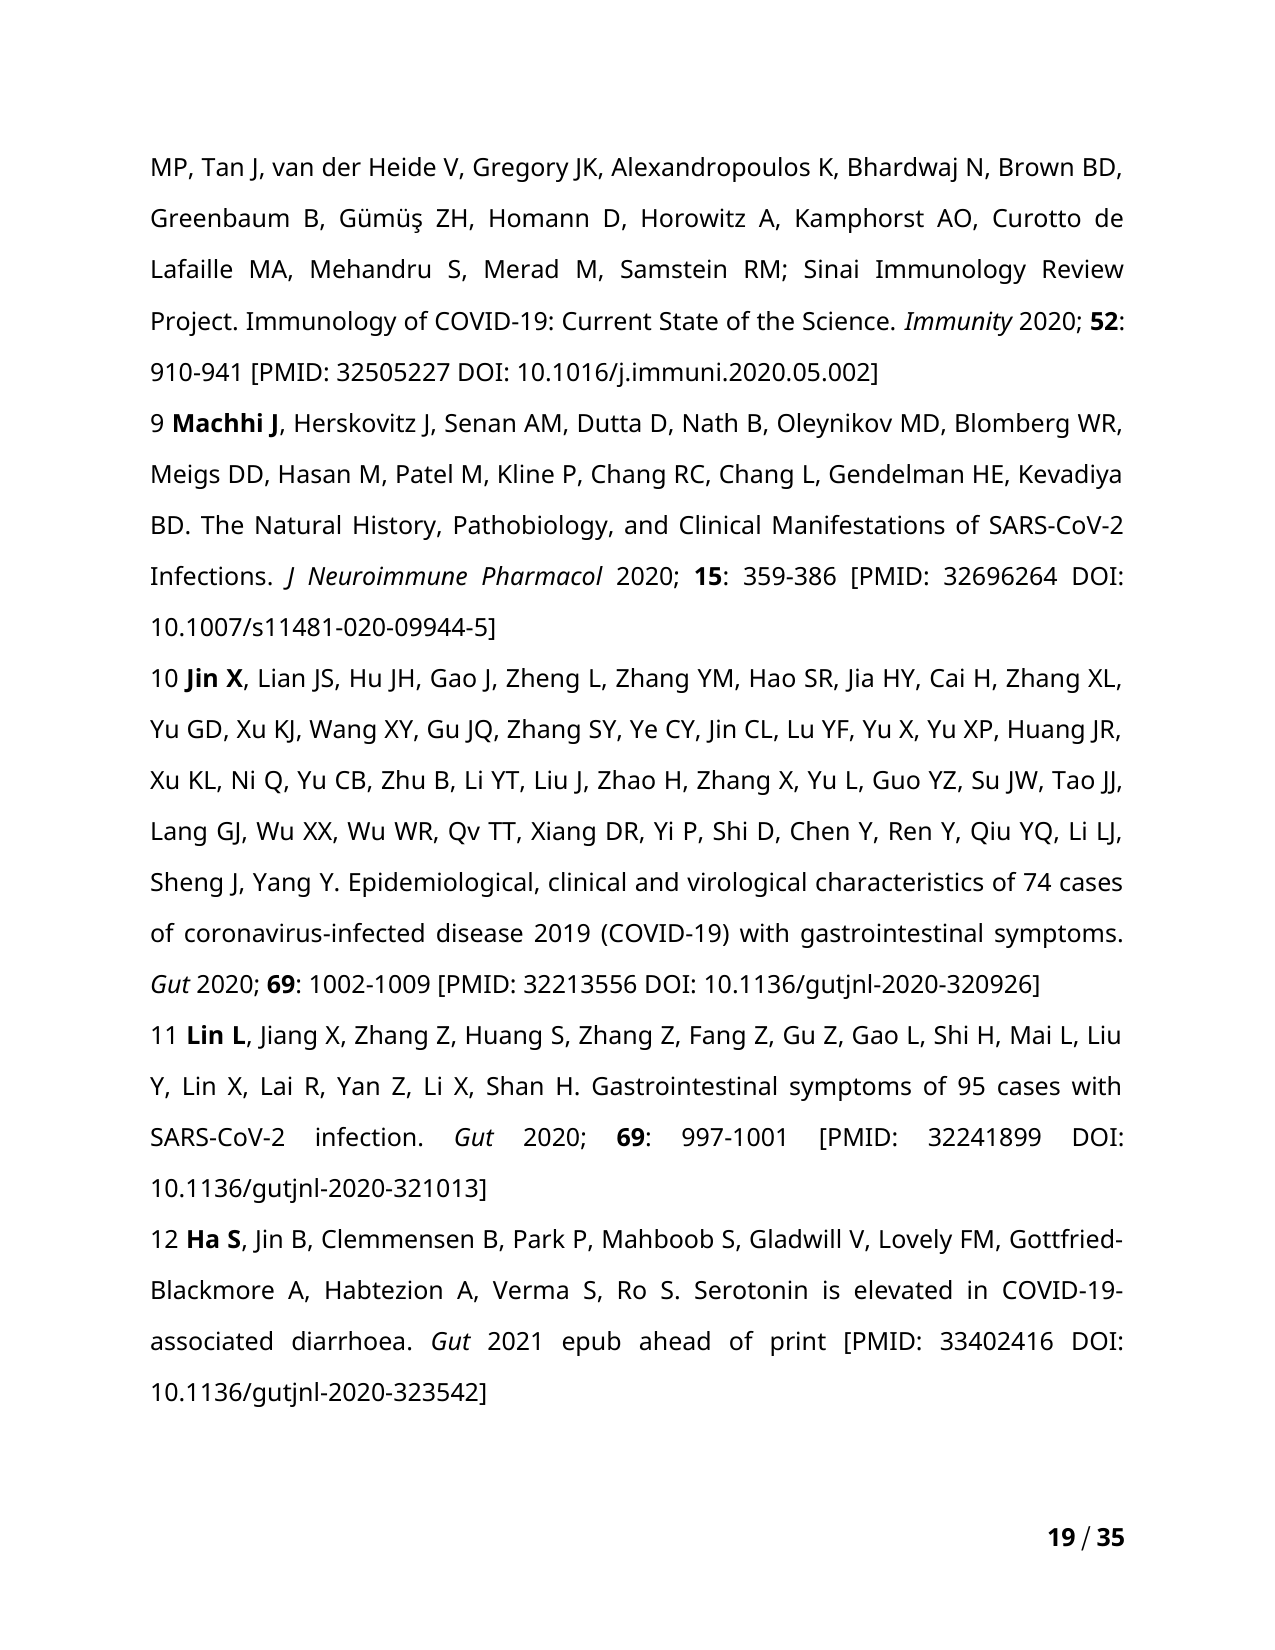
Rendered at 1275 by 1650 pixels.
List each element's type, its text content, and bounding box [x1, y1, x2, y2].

text 12 Ha S, Jin B, Clemmensen B, Park P, Mahboob S, Gladwill V, Lovely FM, Gottfried-Blackmore A, Habtezion A, Verma S, Ro S. Serotonin is elevated in COVID-19-associated diarrhoea. Gut 2021 epub ahead of print [PMID: 33402416 DOI: 10.1136/gutjnl-2020-323542] [150, 1222, 1125, 1409]
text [150, 150, 1125, 388]
text 10 Jin X, Lian JS, Hu JH, Gao J, Zheng L, Zhang YM, Hao SR, Jia HY, Cai H, Zhang XL, Yu GD, Xu KJ, Wang XY, Gu JQ, Zhang SY, Ye CY, Jin CL, Lu YF, Yu X, Yu XP, Huang JR, Xu KL, Ni Q, Yu CB, Zhu B, Li YT, Liu J, Zhao H, Zhang X, Yu L, Guo YZ, Su JW, Tao JJ, Lang GJ, Wu XX, Wu WR, Qv TT, Xiang DR, Yi P, Shi D, Chen Y, Ren Y, Qiu YQ, Li LJ, Sheng J, Yang Y. Epidemiological, clinical and virological characteristics of 74 cases of coronavirus-infected disease 2019 (COVID-19) with gastrointestinal symptoms. Gut 2020; 69: 1002-1009 [PMID: 32213556 DOI: 10.1136/gutjnl-2020-320926] [150, 660, 1125, 1001]
text 11 Lin L, Jiang X, Zhang Z, Huang S, Zhang Z, Fang Z, Gu Z, Gao L, Shi H, Mai L, Liu Y, Lin X, Lai R, Yan Z, Li X, Shan H. Gastrointestinal symptoms of 95 cases with SARS-CoV-2 infection. Gut 2020; 69: 997-1001 [PMID: 32241899 DOI: 10.1136/gutjnl-2020-321013] [150, 1018, 1125, 1205]
text 9 Machhi J, Herskovitz J, Senan AM, Dutta D, Nath B, Oleynikov MD, Blomberg WR, Meigs DD, Hasan M, Patel M, Kline P, Chang RC, Chang L, Gendelman HE, Kevadiya BD. The Natural History, Pathobiology, and Clinical Manifestations of SARS-CoV-2 Infections. J Neuroimmune Pharmacol 2020; 15: 359-386 [PMID: 32696264 DOI: 10.1007/s11481-020-09944-5] [150, 405, 1125, 643]
